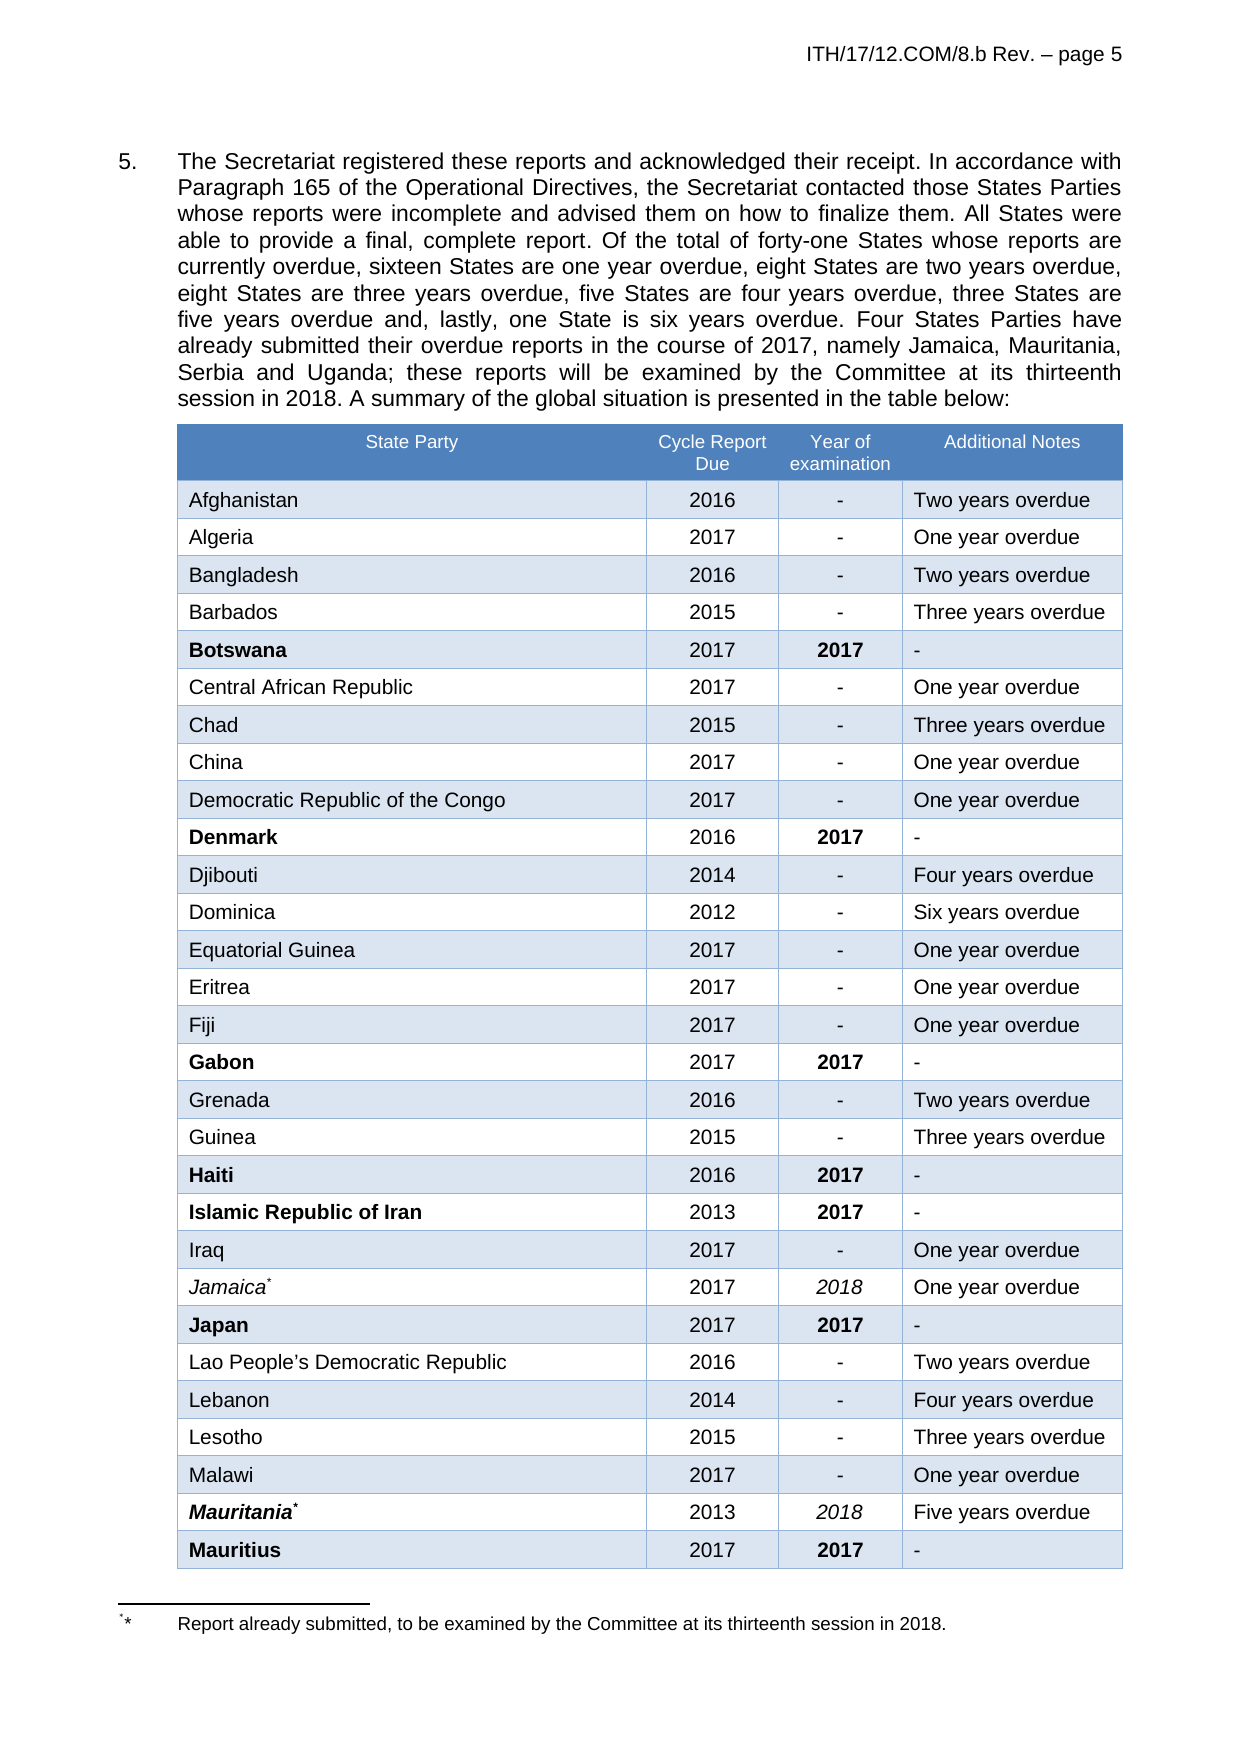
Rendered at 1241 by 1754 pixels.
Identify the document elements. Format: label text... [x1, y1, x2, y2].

table_cell Three years overdue [903, 594, 1122, 630]
table_cell - [903, 1531, 1122, 1568]
table_cell - [779, 856, 902, 893]
table_cell - [779, 1081, 902, 1118]
table_cell Jamaica* [178, 1269, 646, 1305]
table_cell 2017 [647, 1531, 778, 1568]
table_cell Six years overdue [903, 894, 1122, 930]
table_cell Central African Republic [178, 669, 646, 705]
table_cell Denmark [178, 819, 646, 855]
table_cell 2017 [779, 1194, 902, 1230]
list The Secretariat registered these reports and acknowledged their receipt. In accordance with Paragraph 165 of the Operational Directives, the Secretariat contacted those States Parties whose reports were incomplete and advised them on how to finalize them. All States were able to provide a final, complete report. Of the total of forty-one States whose reports are currently overdue, sixteen States are one year overdue, eight States are two years overdue, eight States are three years overdue, five States are four years overdue, three States are five years overdue and, lastly, one State is six years overdue. Four States Parties have already submitted their overdue reports in the course of 2017, namely Jamaica, Mauritania, Serbia and Uganda; these reports will be examined by the Committee at its thirteenth session in 2018. A summary of the global situation is presented in the table below: [118, 148, 1122, 411]
table_cell One year overdue [903, 1269, 1122, 1305]
table_cell 2015 [647, 1419, 778, 1455]
table_cell 2017 [647, 1231, 778, 1268]
table_cell - [779, 781, 902, 818]
table_cell One year overdue [903, 669, 1122, 705]
table_cell - [779, 931, 902, 968]
table_cell - [779, 969, 902, 1005]
table_cell One year overdue [903, 1231, 1122, 1268]
table_cell - [779, 1231, 902, 1268]
table_cell One year overdue [903, 931, 1122, 968]
table_cell Eritrea [178, 969, 646, 1005]
table_cell One year overdue [903, 969, 1122, 1005]
table_cell Two years overdue [903, 481, 1122, 518]
table_cell 2016 [647, 819, 778, 855]
table_cell - [779, 594, 902, 630]
table_cell Islamic Republic of Iran [178, 1194, 646, 1230]
table_cell Grenada [178, 1081, 646, 1118]
table_cell - [779, 669, 902, 705]
table_cell Lesotho [178, 1419, 646, 1455]
table_cell - [779, 894, 902, 930]
table_cell Five years overdue [903, 1494, 1122, 1530]
table_cell Botswana [178, 631, 646, 668]
table_cell One year overdue [903, 1006, 1122, 1043]
table_cell 2017 [647, 931, 778, 968]
table_cell Lao People’s Democratic Republic [178, 1344, 646, 1380]
table_cell Algeria [178, 519, 646, 555]
table_cell 2017 [647, 969, 778, 1005]
table_cell Fiji [178, 1006, 646, 1043]
table_cell 2014 [647, 856, 778, 893]
table_cell 2017 [647, 519, 778, 555]
table_cell One year overdue [903, 781, 1122, 818]
table_cell Djibouti [178, 856, 646, 893]
table_cell Gabon [178, 1044, 646, 1080]
table_cell - [779, 519, 902, 555]
table_cell - [903, 819, 1122, 855]
table_cell 2017 [779, 819, 902, 855]
table_cell - [779, 1456, 902, 1493]
table_cell Four years overdue [903, 1381, 1122, 1418]
table_cell 2016 [647, 1344, 778, 1380]
table_cell 2012 [647, 894, 778, 930]
table_cell 2017 [779, 1531, 902, 1568]
table_cell 2016 [647, 556, 778, 593]
table_cell Guinea [178, 1119, 646, 1155]
table_cell One year overdue [903, 744, 1122, 780]
table_cell 2014 [647, 1381, 778, 1418]
table_cell Four years overdue [903, 856, 1122, 893]
table_cell 2017 [647, 1044, 778, 1080]
table_cell - [903, 1194, 1122, 1230]
table_cell Democratic Republic of the Congo [178, 781, 646, 818]
table_cell - [779, 1381, 902, 1418]
table_cell 2017 [647, 781, 778, 818]
table_header Additional Notes [903, 425, 1122, 480]
table_cell 2017 [647, 1306, 778, 1343]
table_header State Party [178, 425, 646, 480]
table_cell 2017 [647, 1456, 778, 1493]
table_cell 2017 [647, 1269, 778, 1305]
table_cell Barbados [178, 594, 646, 630]
table_cell 2016 [647, 1156, 778, 1193]
table_cell 2017 [647, 631, 778, 668]
table_cell Chad [178, 706, 646, 743]
table_cell 2017 [647, 744, 778, 780]
table_cell 2015 [647, 1119, 778, 1155]
table_cell - [903, 1156, 1122, 1193]
table_cell One year overdue [903, 519, 1122, 555]
table_cell 2016 [647, 1081, 778, 1118]
table_cell Equatorial Guinea [178, 931, 646, 968]
table_cell - [779, 481, 902, 518]
table_cell Malawi [178, 1456, 646, 1493]
table_cell Bangladesh [178, 556, 646, 593]
table_cell - [903, 631, 1122, 668]
table_cell 2015 [647, 706, 778, 743]
table_cell - [779, 1006, 902, 1043]
table_cell - [779, 744, 902, 780]
table_cell 2017 [779, 1044, 902, 1080]
table_cell Mauritius [178, 1531, 646, 1568]
table_cell Three years overdue [903, 706, 1122, 743]
table_cell Japan [178, 1306, 646, 1343]
table_cell - [779, 706, 902, 743]
table_cell 2018 [779, 1269, 902, 1305]
table_cell Two years overdue [903, 556, 1122, 593]
table_cell - [779, 1119, 902, 1155]
table_cell China [178, 744, 646, 780]
table_cell 2018 [779, 1494, 902, 1530]
table_cell 2016 [647, 481, 778, 518]
table_cell - [903, 1306, 1122, 1343]
table_cell Three years overdue [903, 1419, 1122, 1455]
table_cell Haiti [178, 1156, 646, 1193]
table_cell 2013 [647, 1194, 778, 1230]
table_cell Lebanon [178, 1381, 646, 1418]
table_cell 2017 [779, 1306, 902, 1343]
table_cell 2017 [779, 631, 902, 668]
table_cell 2017 [779, 1156, 902, 1193]
table_cell One year overdue [903, 1456, 1122, 1493]
table_cell 2017 [647, 1006, 778, 1043]
table_cell 2013 [647, 1494, 778, 1530]
table_cell 2015 [647, 594, 778, 630]
table_cell Mauritania* [178, 1494, 646, 1530]
table_cell - [779, 1419, 902, 1455]
table_cell Two years overdue [903, 1081, 1122, 1118]
table_cell Two years overdue [903, 1344, 1122, 1380]
table_cell - [779, 1344, 902, 1380]
table_header Year of examination [779, 425, 902, 480]
table_cell 2017 [647, 669, 778, 705]
table_cell Iraq [178, 1231, 646, 1268]
table_cell - [779, 556, 902, 593]
table_cell - [903, 1044, 1122, 1080]
table_header Cycle Report Due [647, 425, 778, 480]
table_cell Dominica [178, 894, 646, 930]
table_cell Three years overdue [903, 1119, 1122, 1155]
table_cell Afghanistan [178, 481, 646, 518]
